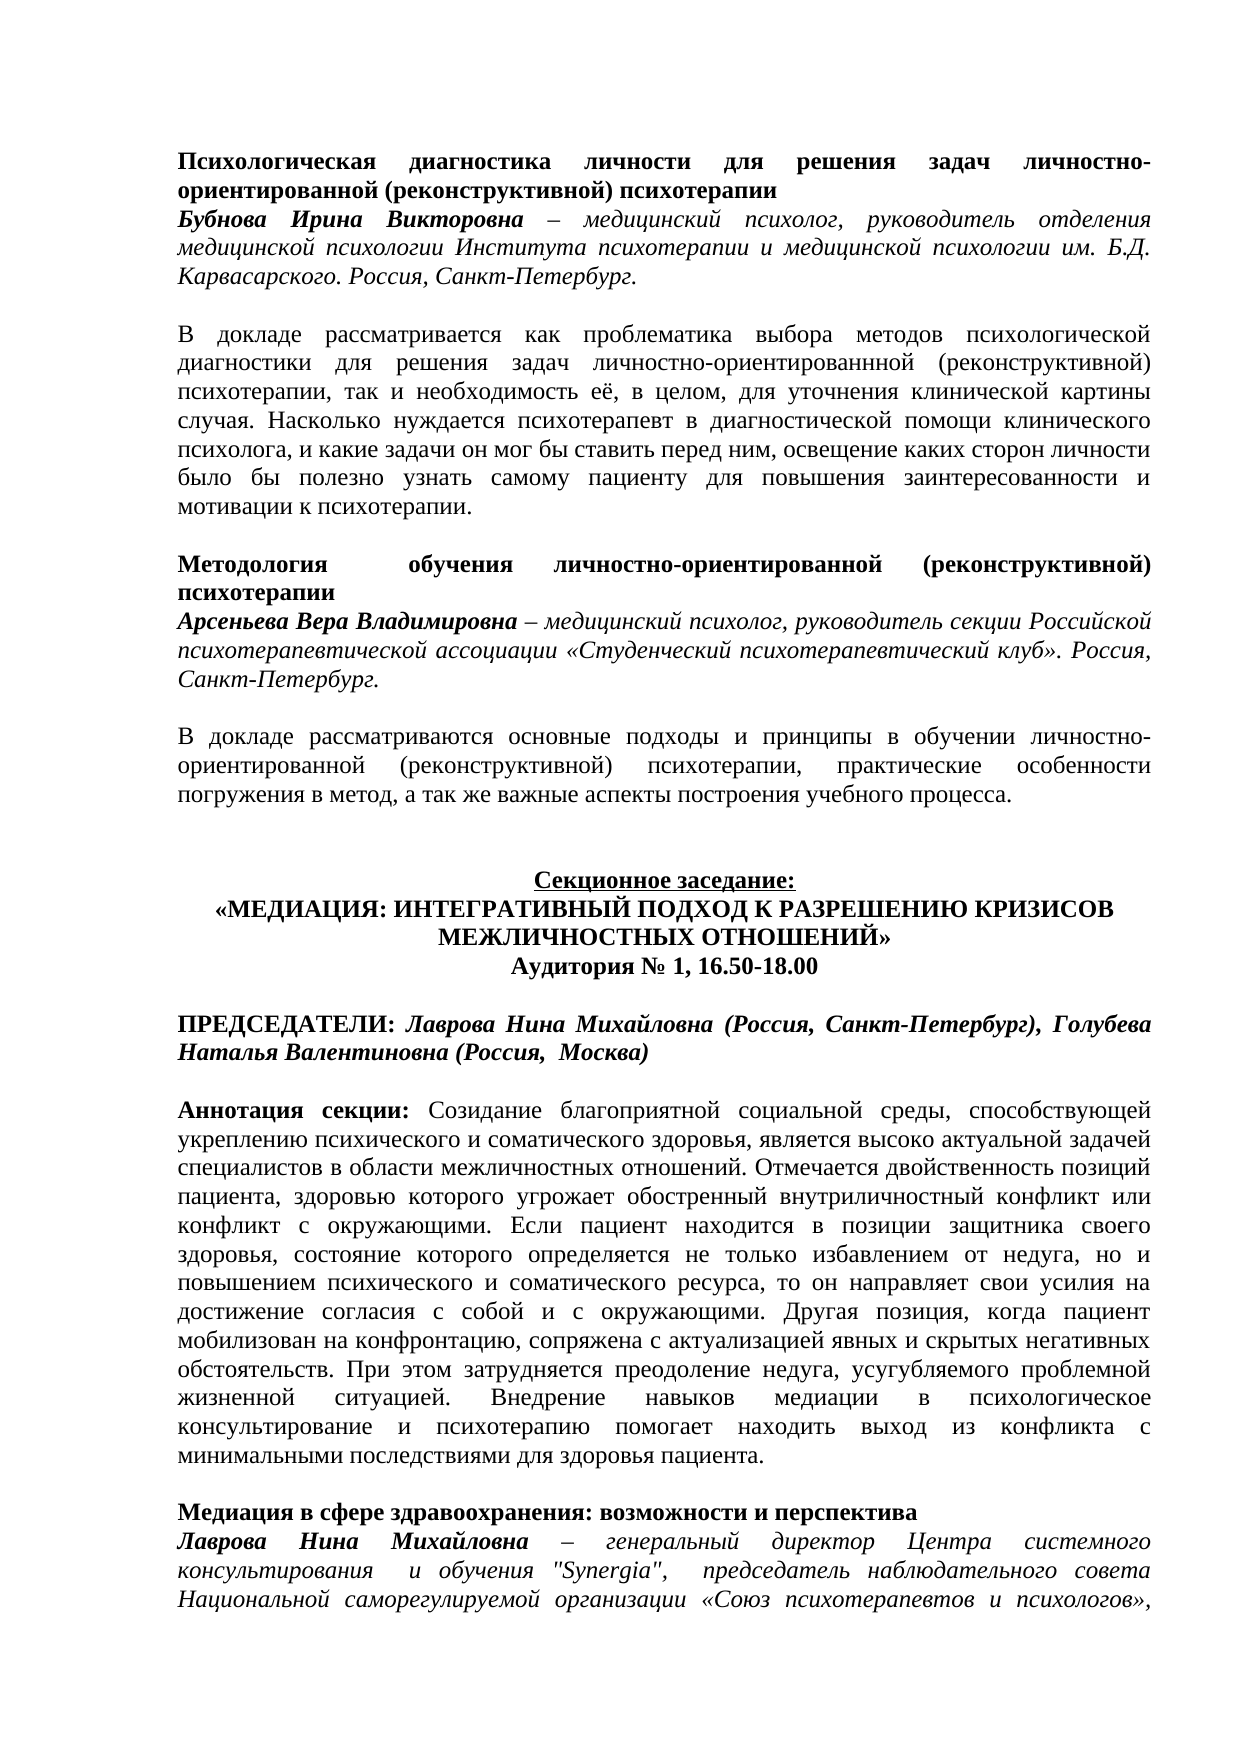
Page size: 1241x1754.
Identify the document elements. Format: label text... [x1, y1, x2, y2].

text ПРЕДСЕДАТЕЛИ: Лаврова Нина Михайловна (Россия, Санкт-Петербург), Голубева Наталья Валентиновна (Россия, Москва) [177, 1009, 1152, 1066]
text В докладе рассматриваются основные подходы и принципы в обучении личностно-ориентированной (реконструктивной) психотерапии, практические особенности погружения в метод, а так же важные аспекты построения учебного процесса. [177, 721, 1152, 807]
text Аннотация секции: Созидание благоприятной социальной среды, способствующей укреплению психического и соматического здоровья, является высоко актуальной задачей специалистов в области межличностных отношений. Отмечается двойственность позиций пациента, здоровью которого угрожает обостренный внутриличностный конфликт или конфликт с окружающими. Если пациент находится в позиции защитника своего здоровья, состояние которого определяется не только избавлением от недуга, но и повышением психического и соматического ресурса, то он направляет свои усилия на достижение согласия с собой и с окружающими. Другая позиция, когда пациент мобилизован на конфронтацию, сопряжена с актуализацией явных и скрытых негативных обстоятельств. При этом затрудняется преодоление недуга, усугубляемого проблемной жизненной ситуацией. Внедрение навыков медиации в психологическое консультирование и психотерапию помогает находить выход из конфликта с минимальными последствиями для здоровья пациента. [177, 1095, 1152, 1469]
text Методология обучения личностно-ориентированной (реконструктивной) психотерапии [177, 549, 1152, 606]
text Медиация в сфере здравоохранения: возможности и перспектива [177, 1497, 1152, 1526]
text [177, 1526, 1152, 1612]
text В докладе рассматривается как проблематика выбора методов психологической диагностики для решения задач личностно-ориентированнной (реконструктивной) психотерапии, так и необходимость её, в целом, для уточнения клинической картины случая. Насколько нуждается психотерапевт в диагностической помощи клинического психолога, и какие задачи он мог бы ставить перед ним, освещение каких сторон личности было бы полезно узнать самому пациенту для повышения заинтересованности и мотивации к психотерапии. [177, 319, 1152, 520]
text «МЕДИАЦИЯ: ИНТЕГРАТИВНЫЙ ПОДХОД К РАЗРЕШЕНИЮ КРИЗИСОВ МЕЖЛИЧНОСТНЫХ ОТНОШЕНИЙ» [177, 894, 1152, 951]
text Психологическая диагностика личности для решения задач личностно-ориентированной (реконструктивной) психотерапии [177, 146, 1152, 204]
text Арсеньева Вера Владимировна – медицинский психолог, руководитель секции Российской психотерапевтической ассоциации «Студенческий психотерапевтический клуб». Россия, Санкт-Петербург. [177, 606, 1152, 692]
text Бубнова Ирина Викторовна – медицинский психолог, руководитель отделения медицинской психологии Института психотерапии и медицинской психологии им. Б.Д. Карвасарского. Россия, Санкт-Петербург. [177, 204, 1152, 290]
text Аудитория № 1, 16.50-18.00 [177, 951, 1152, 980]
text Секционное заседание: [177, 865, 1152, 894]
